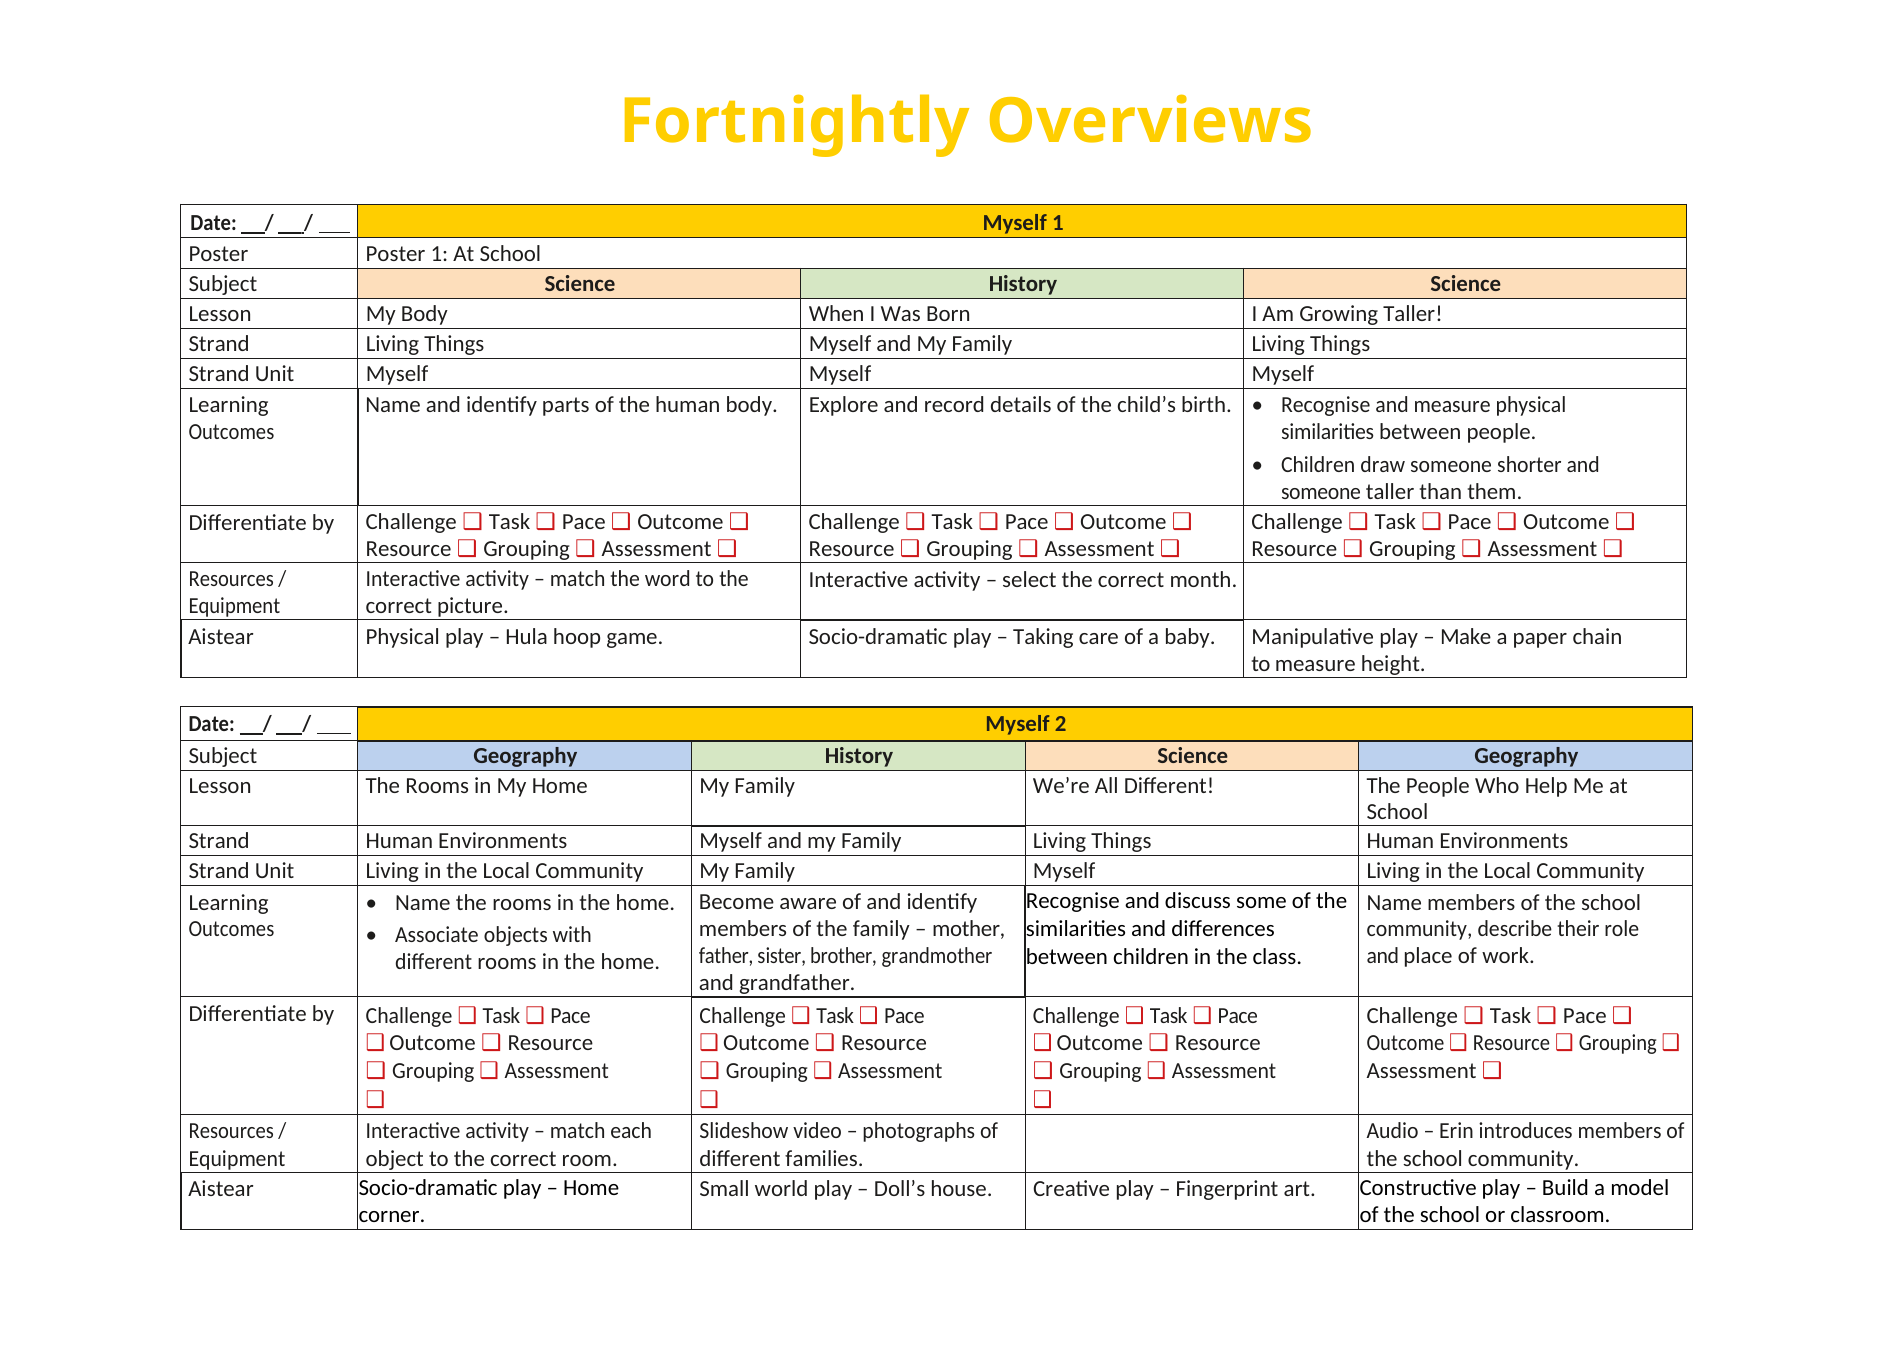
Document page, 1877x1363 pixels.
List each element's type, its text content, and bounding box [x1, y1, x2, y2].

table_cell Slideshow video – photographs of different families. [692, 1115, 1025, 1172]
table_cell Name the rooms in the home. Associate objects with different rooms in the home. [358, 886, 691, 996]
table_cell Myself [358, 359, 800, 387]
table_cell I Am Growing Taller! [1244, 299, 1686, 328]
table_cell [1244, 563, 1686, 619]
table_cell Lesson [181, 771, 357, 825]
table_cell Challenge ❑ Task ❑ Pace ❑ Outcome ❑ Resource ❑ Grouping ❑ Assessment ❑ [692, 998, 1025, 1114]
table_cell Learning Outcomes [181, 389, 357, 504]
table_cell Challenge ❑ Task ❑ Pace ❑ Outcome ❑ Resource ❑ Grouping ❑ Assessment ❑ [1026, 997, 1358, 1114]
table_cell Small world play – Doll’s house. [692, 1173, 1025, 1229]
table_cell Differentiate by [181, 506, 357, 562]
table_cell Learning Outcomes [181, 886, 357, 996]
table_cell Geography [1359, 742, 1692, 770]
table_header Date: / / [181, 205, 357, 237]
table_cell Science [1026, 742, 1358, 770]
table_cell Living Things [1026, 826, 1358, 855]
table_cell Living Things [358, 329, 800, 358]
table_cell Challenge ❑ Task ❑ Pace ❑ Outcome ❑ Resource ❑ Grouping ❑ Assessment ❑ [801, 506, 1243, 562]
table_cell My Family [692, 771, 1025, 825]
table_cell Challenge ❑ Task ❑ Pace ❑ Outcome ❑ Resource ❑ Grouping ❑ Assessment ❑ [358, 506, 800, 562]
table_cell Myself [1026, 856, 1358, 884]
table_cell Lesson [181, 299, 357, 328]
table_cell [1026, 1115, 1358, 1172]
table_cell Challenge ❑ Task ❑ Pace ❑ Outcome ❑ Resource ❑ Grouping ❑ Assessment ❑ [1244, 506, 1686, 562]
table_cell Human Environments [358, 826, 691, 855]
table_cell Differentiate by [181, 997, 357, 1114]
table_cell Aistear [182, 1173, 357, 1229]
table_cell Subject [181, 741, 357, 770]
table_cell Audio – Erin introduces members of the school community. [1359, 1115, 1692, 1172]
table_cell Subject [181, 269, 357, 298]
table_cell Recognise and measure physical similarities between people. Children draw someone shorter and someone taller than them. [1244, 389, 1686, 504]
table_cell Strand [181, 826, 357, 855]
table_cell Interactive activity – match each object to the correct room. [358, 1115, 691, 1172]
table_cell We’re All Different! [1026, 771, 1358, 825]
table_cell Socio-dramatic play – Home corner. [358, 1173, 691, 1229]
table_cell Science [358, 269, 800, 298]
table_header Myself 1 [358, 205, 1686, 237]
table_cell Strand [181, 329, 357, 358]
table_cell History [801, 269, 1243, 298]
table_cell Strand Unit [181, 856, 357, 884]
table_cell Name and identify parts of the human body. [359, 389, 800, 504]
table_cell Living in the Local Community [358, 856, 691, 884]
subtitle Fortnightly Overviews [619, 76, 1705, 161]
table_cell Myself and My Family [801, 329, 1243, 358]
table_cell Challenge ❑ Task ❑ Pace ❑ Outcome ❑ Resource ❑ Grouping ❑ Assessment ❑ [1359, 997, 1692, 1114]
table_cell Manipulative play – Make a paper chain to measure height. [1244, 620, 1686, 677]
table_cell Myself [801, 359, 1243, 387]
table_header Myself 2 [358, 708, 1692, 740]
table_cell Aistear [182, 620, 357, 677]
table_cell My Family [692, 856, 1025, 884]
table_cell Interactive activity – match the word to the correct picture. [358, 563, 800, 619]
table_header Date: / / [181, 707, 357, 740]
table_cell Living Things [1244, 329, 1686, 358]
table_cell Resources / Equipment [181, 563, 357, 619]
table_cell Creative play – Fingerprint art. [1026, 1173, 1358, 1229]
table_cell Resources / Equipment [181, 1115, 357, 1172]
table_cell Myself and my Family [692, 827, 1025, 855]
table_cell Strand Unit [181, 359, 357, 387]
table_cell Recognise and discuss some of the similarities and differences between children in the class. [1026, 886, 1358, 996]
table_cell Poster 1: At School [358, 238, 1686, 268]
table_cell Constructive play – Build a model of the school or classroom. [1359, 1173, 1692, 1229]
table_cell My Body [358, 299, 800, 328]
table_cell Living in the Local Community [1359, 856, 1692, 884]
table_cell The People Who Help Me at School [1359, 771, 1692, 825]
table_cell Explore and record details of the child’s birth. [801, 389, 1243, 504]
table_cell Geography [358, 742, 691, 770]
table_cell History [692, 742, 1025, 770]
table_cell Poster [181, 238, 357, 268]
table_cell Socio-dramatic play – Taking care of a baby. [801, 621, 1243, 677]
table_cell Myself [1244, 359, 1686, 387]
table_cell When I Was Born [801, 299, 1243, 328]
table_cell Physical play – Hula hoop game. [358, 620, 800, 677]
table_cell Name members of the school community, describe their role and place of work. [1359, 886, 1692, 996]
table_cell Interactive activity – select the correct month. [801, 563, 1243, 619]
table_cell Human Environments [1359, 826, 1692, 855]
table_cell Science [1244, 269, 1686, 298]
table_cell The Rooms in My Home [358, 771, 691, 825]
table_cell Challenge ❑ Task ❑ Pace ❑ Outcome ❑ Resource ❑ Grouping ❑ Assessment ❑ [358, 997, 691, 1114]
table_cell Become aware of and identify members of the family – mother, father, sister, brother, grandmother and grandfather. [692, 886, 1024, 996]
